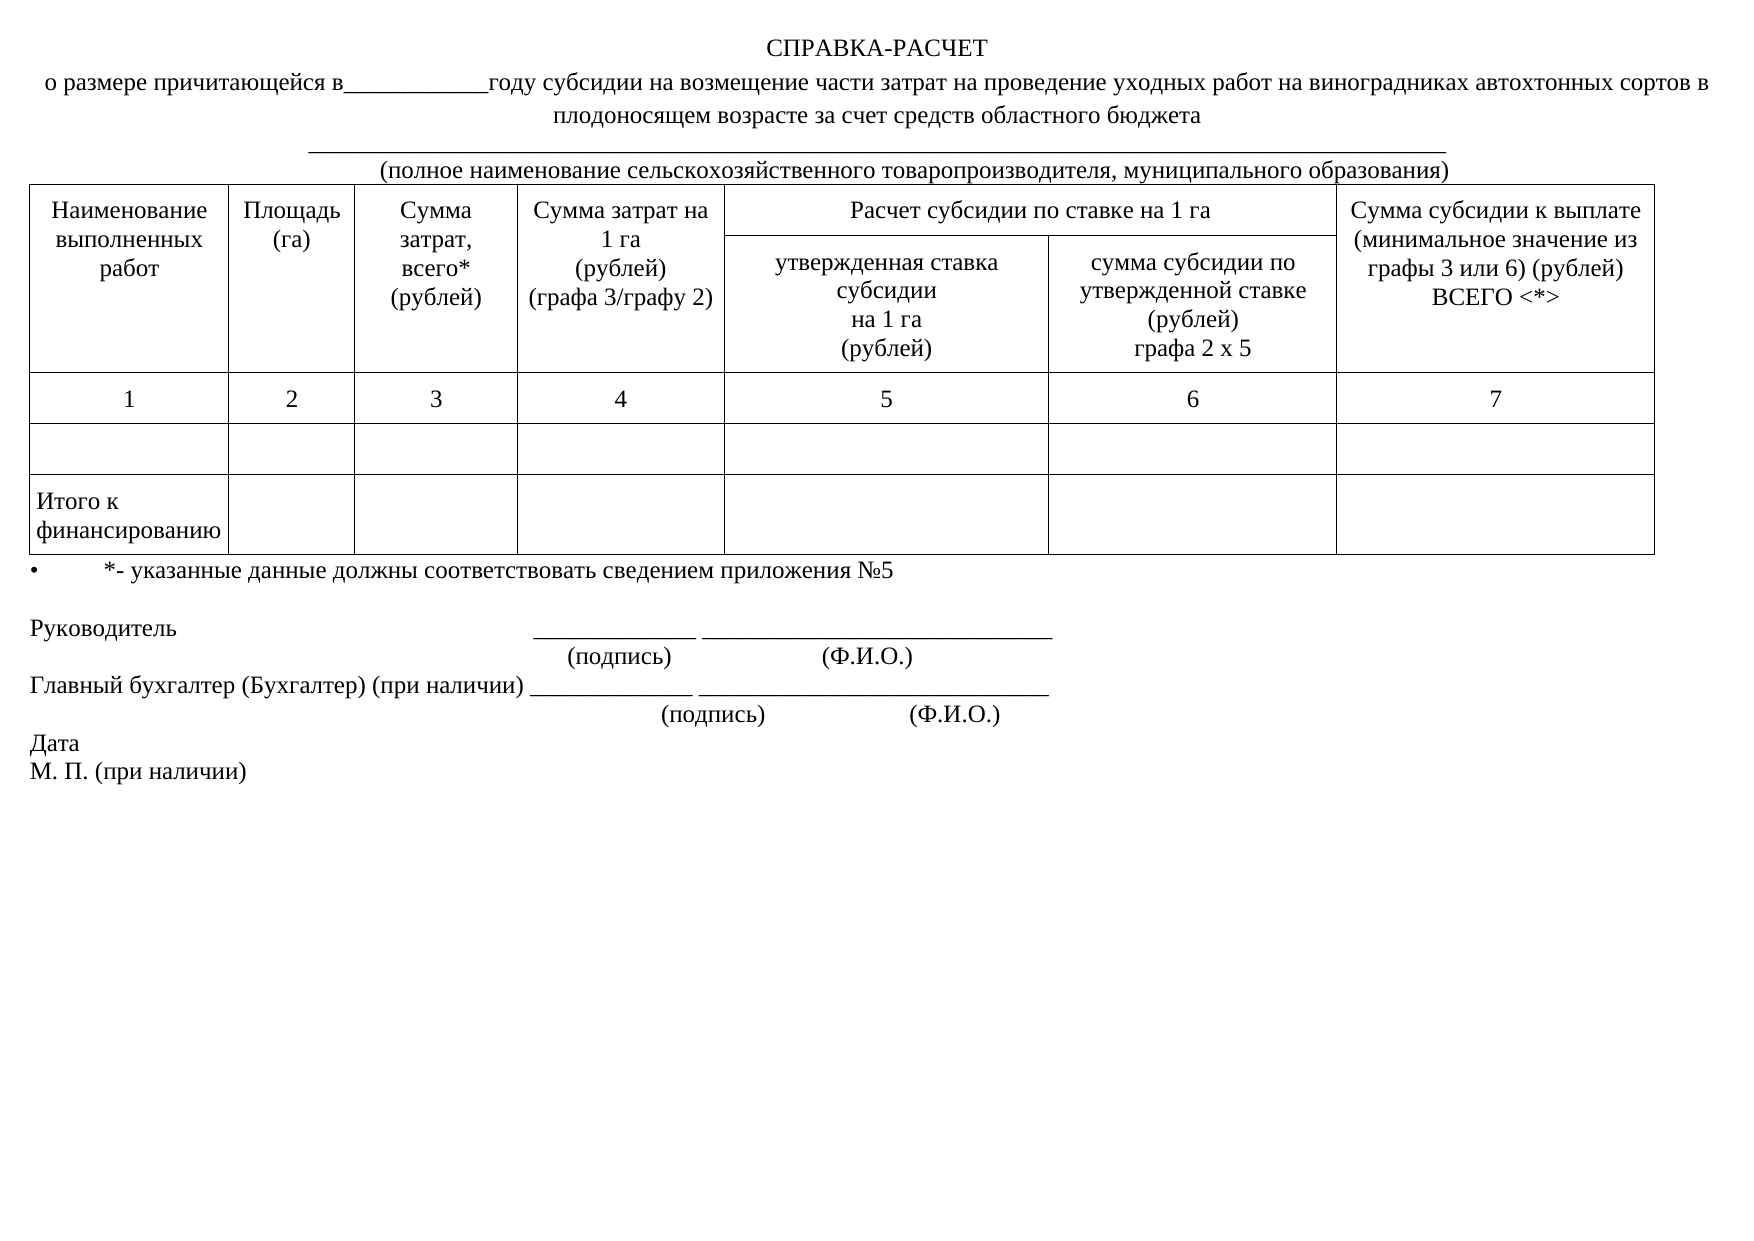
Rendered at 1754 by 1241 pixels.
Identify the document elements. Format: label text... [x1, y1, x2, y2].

table_header Сумма субсидии к выплате (минимальное значение из графы 3 или 6) (рублей) ВСЕГО <*> [1337, 185, 1654, 372]
text Главный бухгалтер (Бухгалтер) (при наличии) _____________ ____________________________ [29, 670, 1727, 699]
table_header Расчет субсидии по ставке на 1 га [725, 185, 1336, 235]
table_cell 3 [355, 373, 517, 423]
text М. П. (при наличии) [29, 756, 1727, 785]
text СПРАВКА-РАСЧЕТ [29, 29, 1724, 63]
text • *- указанные данные должны соответствовать сведением приложения №5 [29, 555, 1724, 584]
table_cell сумма субсидии по утвержденной ставке (рублей) графа 2 х 5 [1049, 236, 1336, 372]
table_cell [1337, 475, 1654, 554]
table_cell 1 [30, 373, 228, 423]
table_cell Итого к финансированию [30, 475, 228, 554]
table_cell [355, 424, 517, 474]
table_cell [229, 424, 354, 474]
table_cell 5 [725, 373, 1048, 423]
table_cell утвержденная ставка субсидии на 1 га (рублей) [725, 236, 1048, 372]
table_cell [518, 424, 724, 474]
table_cell 6 [1049, 373, 1336, 423]
text (подпись) (Ф.И.О.) [29, 641, 1727, 670]
text Дата [29, 728, 1727, 756]
text о размере причитающейся в году субсидии на возмещение части затрат на проведение уходных работ на виноградниках автохтонных сортов в плодоносящем возрасте за счет средств областного бюджета [29, 63, 1724, 130]
table_cell [30, 424, 228, 474]
table_header Наименование выполненных работ [30, 185, 228, 372]
table_cell [518, 475, 724, 554]
table_cell 7 [1337, 373, 1654, 423]
table_cell [355, 475, 517, 554]
table_cell [1337, 424, 1654, 474]
table_cell [1049, 475, 1336, 554]
text (подпись) (Ф.И.О.) [29, 699, 1727, 728]
table_cell 2 [229, 373, 354, 423]
table_cell [725, 424, 1048, 474]
table_header Сумма затрат, всего* (рублей) [355, 185, 517, 372]
table_cell [229, 475, 354, 554]
table_header Площадь (га) [229, 185, 354, 372]
table_header Сумма затрат на 1 га (рублей) (графа 3/графу 2) [518, 185, 724, 372]
table_cell [1049, 424, 1336, 474]
table_cell [725, 475, 1048, 554]
text Руководитель _____________ ____________________________ [29, 613, 1727, 641]
text (полное наименование сельскохозяйственного товаропроизводителя, муниципального образования) [29, 155, 1724, 184]
text ___________________________________________________________________________________________ [29, 130, 1724, 155]
table_cell 4 [518, 373, 724, 423]
